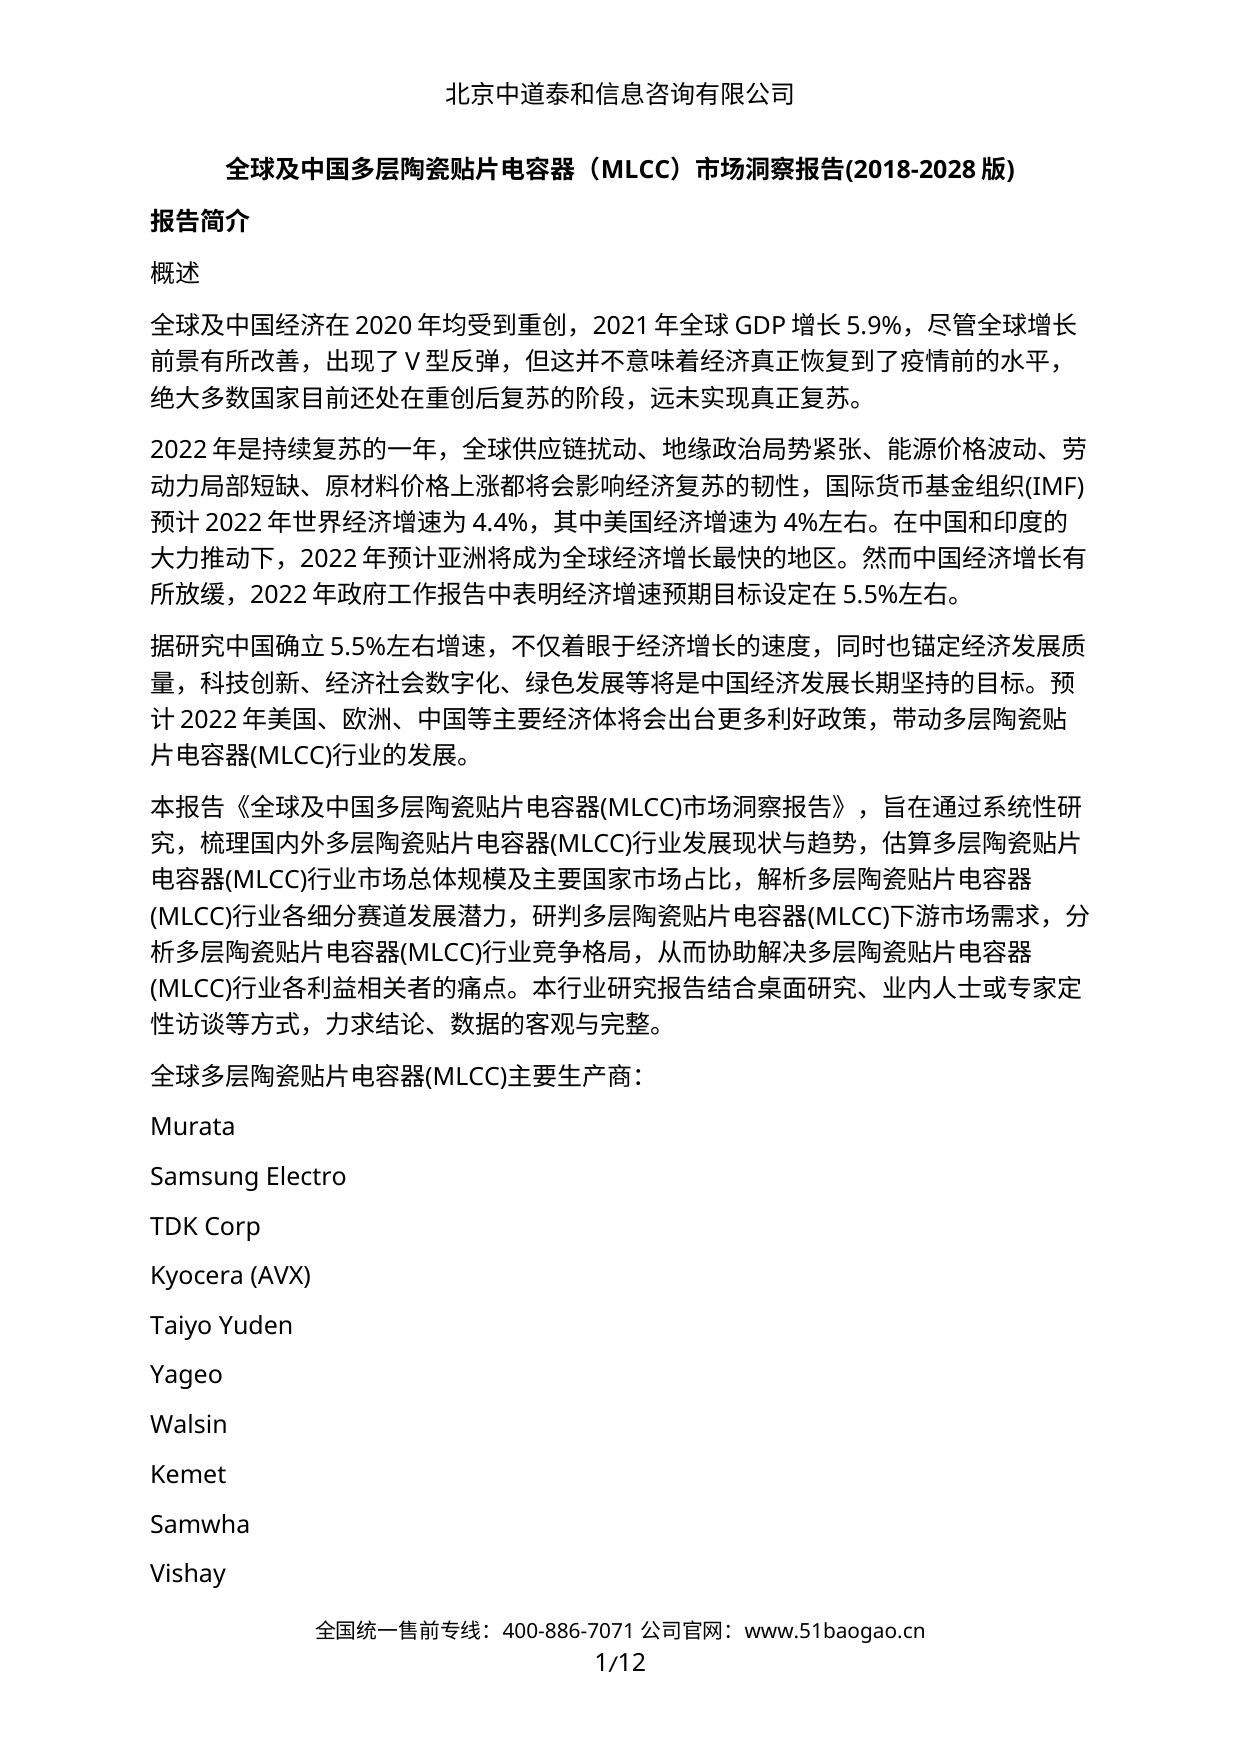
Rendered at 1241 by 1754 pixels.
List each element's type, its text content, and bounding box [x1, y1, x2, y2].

text 据研究中国确立5.5%左右增速，不仅着眼于经济增长的速度，同时也锚定经济发展质量，科技创新、经济社会数字化、绿色发展等将是中国经济发展长期坚持的目标。预计2022年美国、欧洲、中国等主要经济体将会出台更多利好政策，带动多层陶瓷贴片电容器(MLCC)行业的发展。 [150, 627, 1090, 772]
text 全球及中国多层陶瓷贴片电容器（MLCC）市场洞察报告(2018-2028版) [150, 150, 1090, 186]
text TDK Corp [150, 1208, 1090, 1242]
text Yageo [150, 1357, 1090, 1391]
text Samwha [150, 1506, 1090, 1540]
text 概述 [150, 254, 1090, 290]
text Kemet [150, 1457, 1090, 1491]
text Samsung Electro [150, 1158, 1090, 1192]
text Vishay [150, 1556, 1090, 1590]
text 全球多层陶瓷贴片电容器(MLCC)主要生产商： [150, 1057, 1090, 1093]
text Murata [150, 1109, 1090, 1143]
text 全球及中国经济在2020年均受到重创，2021年全球GDP增长5.9%，尽管全球增长前景有所改善，出现了V型反弹，但这并不意味着经济真正恢复到了疫情前的水平，绝大多数国家目前还处在重创后复苏的阶段，远未实现真正复苏。 [150, 306, 1090, 414]
text Kyocera (AVX) [150, 1258, 1090, 1292]
text 本报告《全球及中国多层陶瓷贴片电容器(MLCC)市场洞察报告》，旨在通过系统性研究，梳理国内外多层陶瓷贴片电容器(MLCC)行业发展现状与趋势，估算多层陶瓷贴片电容器(MLCC)行业市场总体规模及主要国家市场占比，解析多层陶瓷贴片电容器(MLCC)行业各细分赛道发展潜力，研判多层陶瓷贴片电容器(MLCC)下游市场需求，分析多层陶瓷贴片电容器(MLCC)行业竞争格局，从而协助解决多层陶瓷贴片电容器(MLCC)行业各利益相关者的痛点。本行业研究报告结合桌面研究、业内人士或专家定性访谈等方式，力求结论、数据的客观与完整。 [150, 787, 1090, 1041]
text Taiyo Yuden [150, 1307, 1090, 1342]
text 2022年是持续复苏的一年，全球供应链扰动、地缘政治局势紧张、能源价格波动、劳动力局部短缺、原材料价格上涨都将会影响经济复苏的韧性，国际货币基金组织(IMF)预计2022年世界经济增速为4.4%，其中美国经济增速为4%左右。在中国和印度的大力推动下，2022年预计亚洲将成为全球经济增长最快的地区。然而中国经济增长有所放缓，2022年政府工作报告中表明经济增速预期目标设定在5.5%左右。 [150, 430, 1090, 611]
text Walsin [150, 1407, 1090, 1441]
text 报告简介 [150, 202, 1090, 238]
